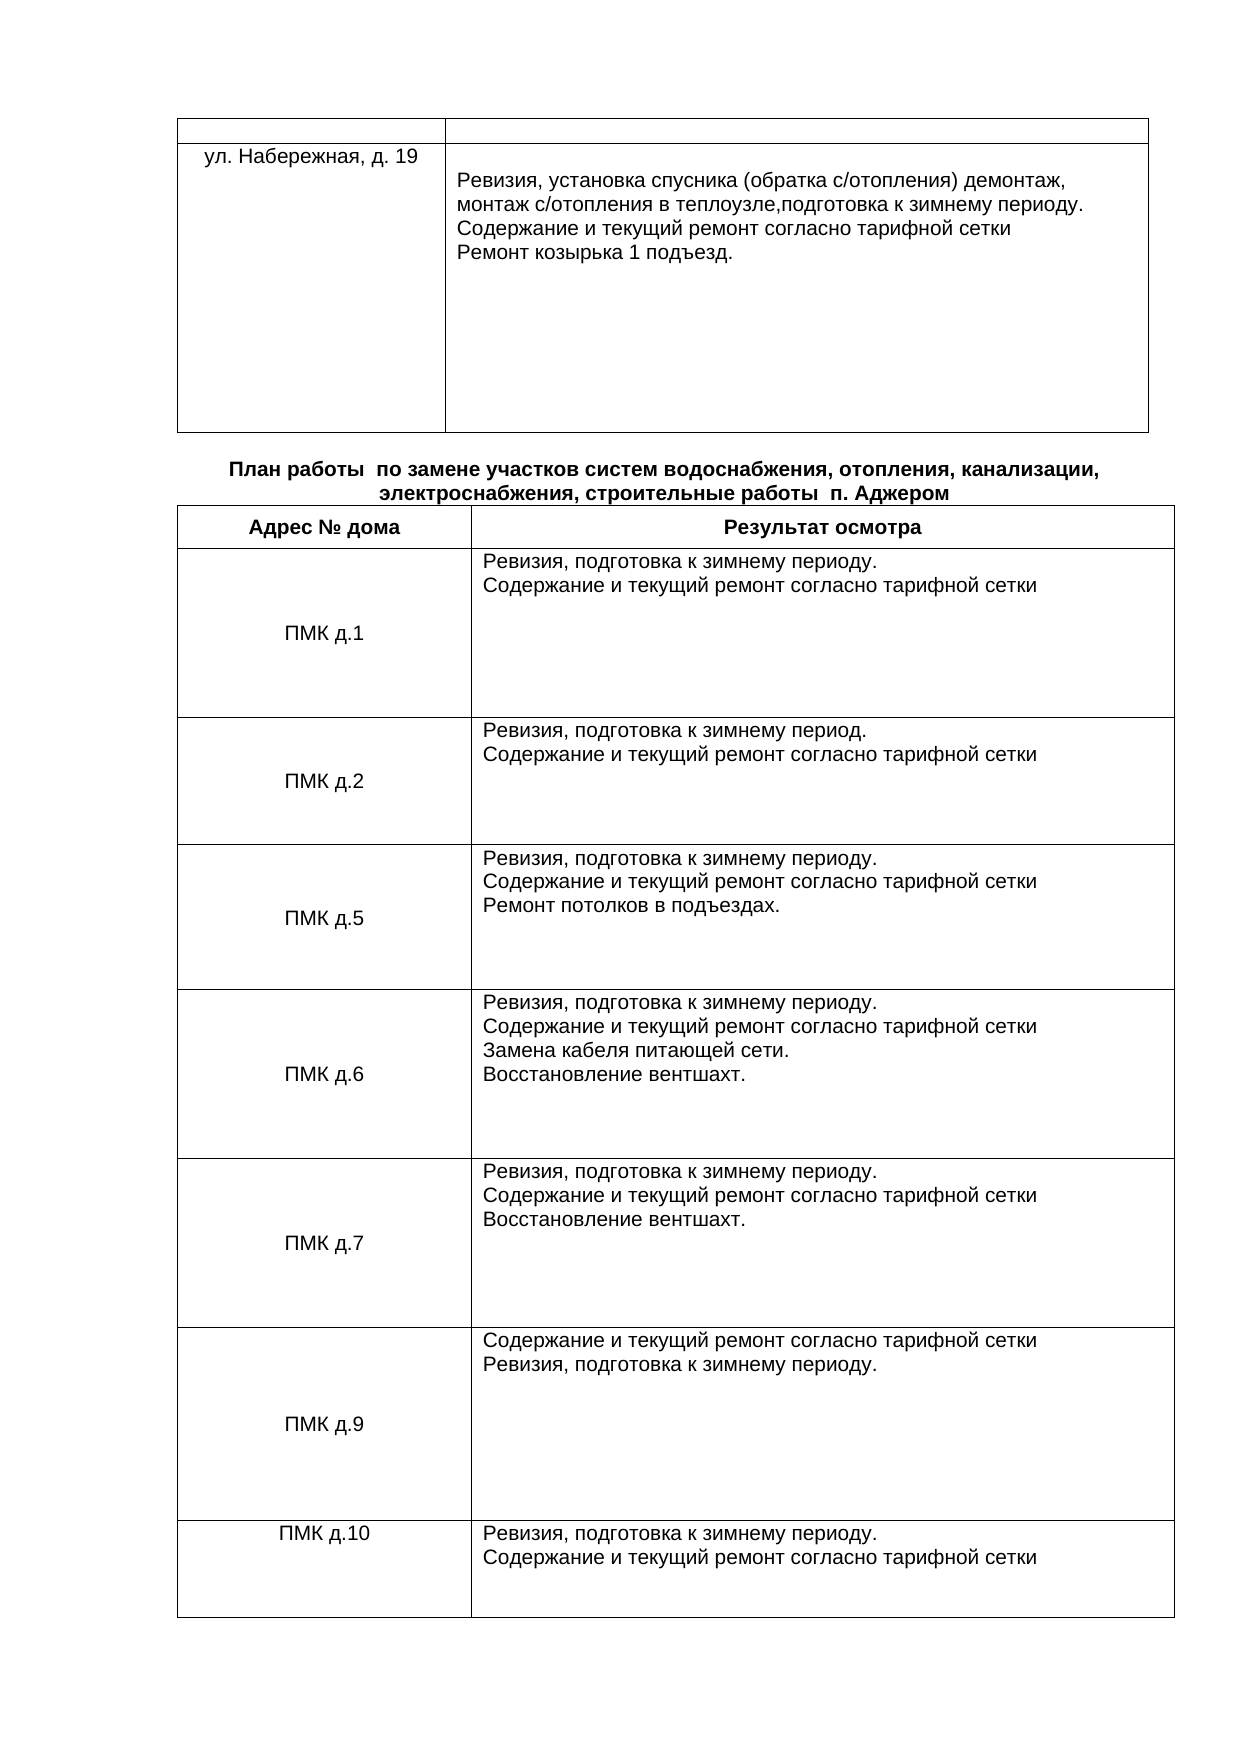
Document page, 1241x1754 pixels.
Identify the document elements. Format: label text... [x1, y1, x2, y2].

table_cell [446, 119, 1148, 143]
table_cell ул. Набережная, д. 19 [178, 144, 445, 432]
table_cell Ревизия, установка спусника (обратка с/отопления) демонтаж, монтаж с/отопления в теплоузле,подготовка к зимнему периоду. Содержание и текущий ремонт согласно тарифной сетки Ремонт козырька 1 подъезд. [446, 144, 1148, 432]
table_cell Ревизия, подготовка к зимнему периоду. Содержание и текущий ремонт согласно тарифной сетки Замена кабеля питающей сети. Восстановление вентшахт. [472, 990, 1174, 1158]
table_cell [178, 119, 445, 143]
table_cell ПМК д.6 [178, 990, 471, 1158]
table_cell Ревизия, подготовка к зимнему период. Содержание и текущий ремонт согласно тарифной сетки [472, 718, 1174, 844]
table_cell ПМК д.1 [178, 549, 471, 717]
table_cell ПМК д.9 [178, 1328, 471, 1520]
table_cell Ревизия, подготовка к зимнему периоду. Содержание и текущий ремонт согласно тарифной сетки Ремонт потолков в подъездах. [472, 845, 1174, 989]
table_cell Ревизия, подготовка к зимнему периоду. Содержание и текущий ремонт согласно тарифной сетки Восстановление вентшахт. [472, 1159, 1174, 1327]
text План работы по замене участков систем водоснабжения, отопления, канализации, электроснабжения, строительные работы п. Аджером [177, 457, 1152, 505]
table_cell ПМК д.10 [178, 1521, 471, 1617]
table_header Адрес № дома [178, 506, 471, 548]
table_cell ПМК д.2 [178, 718, 471, 844]
table_cell Содержание и текущий ремонт согласно тарифной сетки Ревизия, подготовка к зимнему периоду. [472, 1328, 1174, 1520]
table_cell ПМК д.7 [178, 1159, 471, 1327]
table_cell Ревизия, подготовка к зимнему периоду. Содержание и текущий ремонт согласно тарифной сетки [472, 549, 1174, 717]
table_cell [472, 1521, 1174, 1617]
table_header Результат осмотра [472, 506, 1174, 548]
table_cell ПМК д.5 [178, 845, 471, 989]
